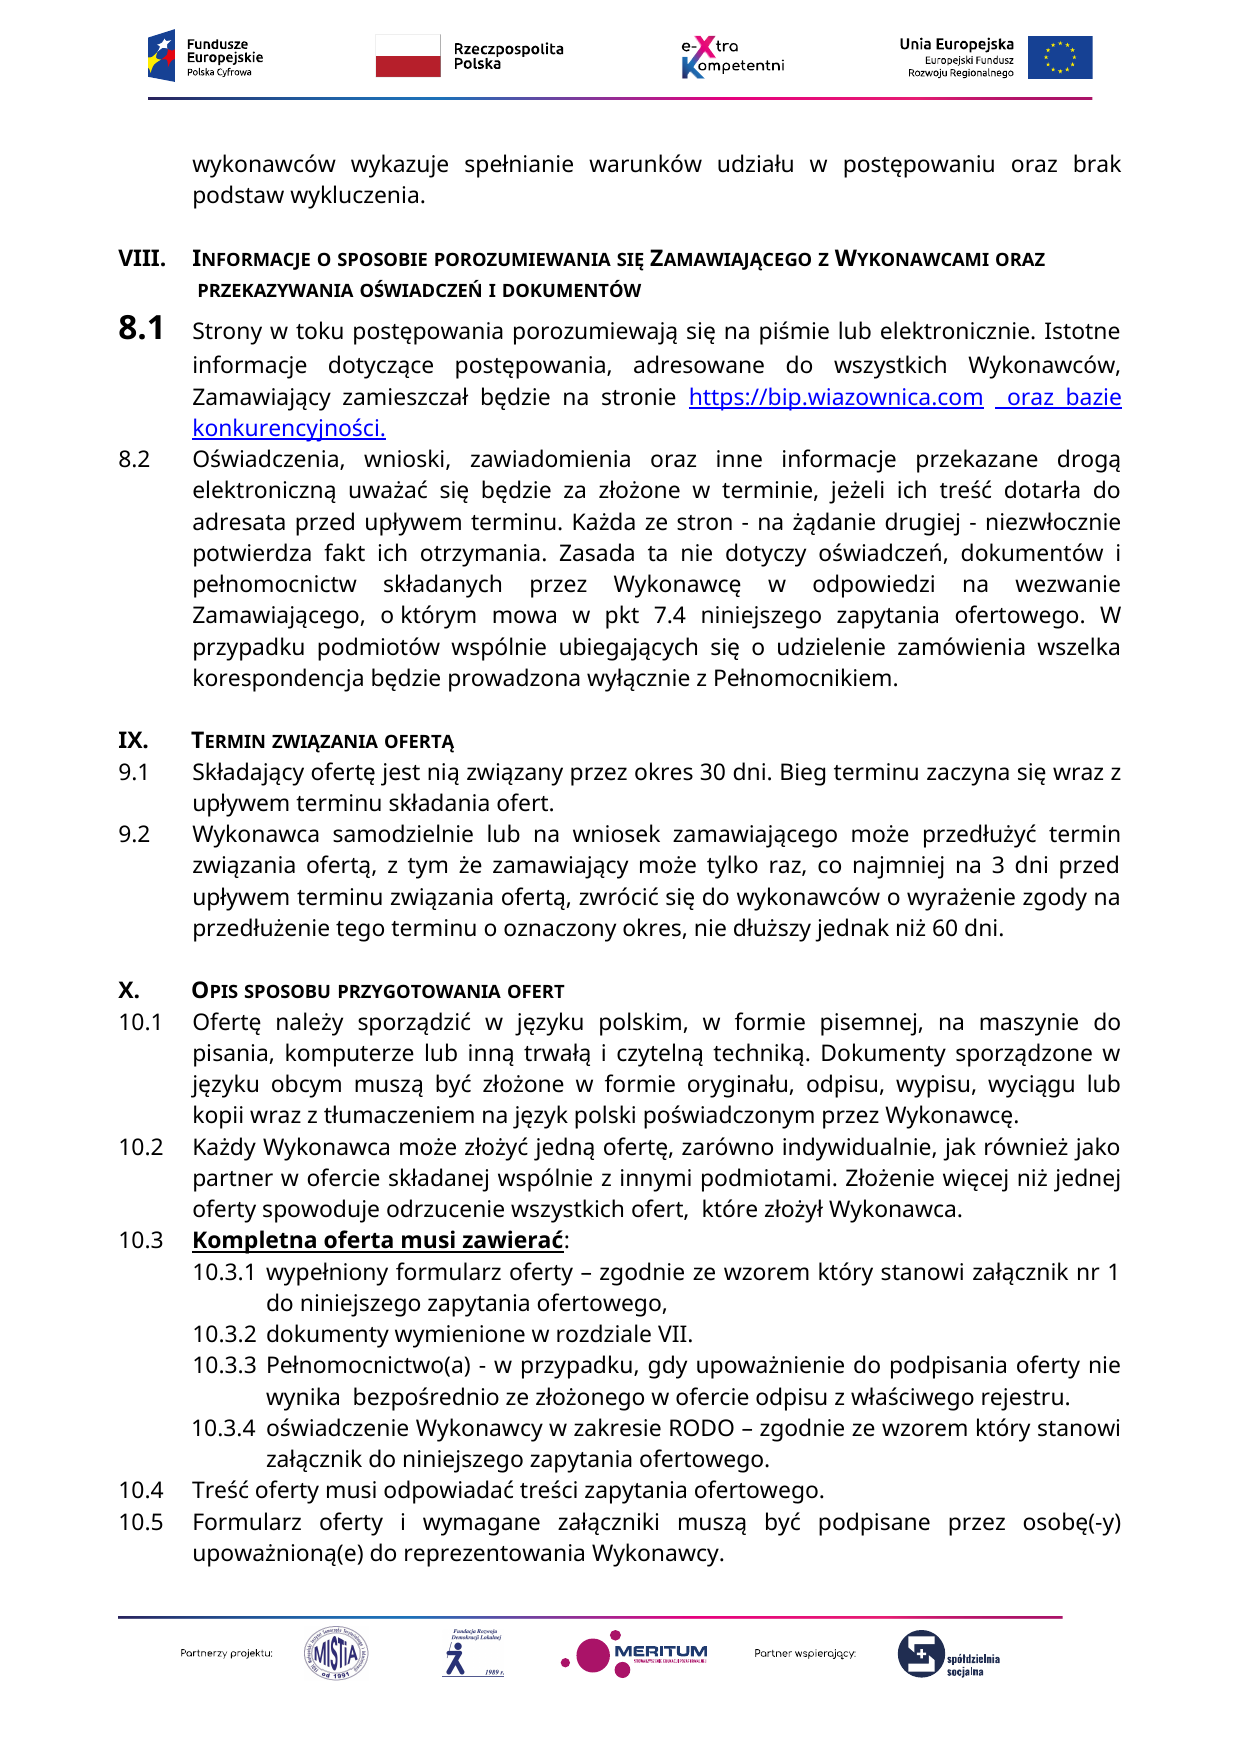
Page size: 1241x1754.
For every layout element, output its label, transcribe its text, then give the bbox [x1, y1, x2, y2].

list Wykonawca samodzielnie lub na wniosek zamawiającego może przedłużyć termin związania ofertą, z tym że zamawiający może tylko raz, co najmniej na 3 dni przed upływem terminu związania ofertą, zwrócić się do wykonawców o wyrażenie zgody na przedłużenie tego terminu o oznaczony okres, nie dłuższy jednak niż 60 dni. [118, 818, 1122, 943]
list Strony w toku postępowania porozumiewają się na piśmie lub elektronicznie. Istotne informacje dotyczące postępowania, adresowane do wszystkich Wykonawców, Zamawiający zamieszczał będzie na stronie https://bip.wiazownica.com oraz bazie konkurencyjności. [118, 304, 1122, 443]
list Pełnomocnictwo(a) - w przypadku, gdy upoważnienie do podpisania oferty nie wynika bezpośrednio ze złożonego w ofercie odpisu z właściwego rejestru. [192, 1349, 1122, 1412]
list Informacje o sposobie porozumiewania się Zamawiającego z Wykonawcami oraz [118, 241, 1122, 273]
list wypełniony formularz oferty – zgodnie ze wzorem który stanowi załącznik nr 1 do niniejszego zapytania ofertowego, [192, 1256, 1122, 1318]
list Termin związania ofertą [118, 724, 1122, 756]
list Formularz oferty i wymagane załączniki muszą być podpisane przez osobę(-y) upoważnioną(e) do reprezentowania Wykonawcy. [118, 1506, 1122, 1568]
list Opis sposobu przygotowania ofert [118, 974, 1122, 1006]
list przekazywania oświadczeń i dokumentów [155, 273, 1122, 304]
list oświadczenie Wykonawcy w zakresie RODO – zgodnie ze wzorem który stanowi załącznik do niniejszego zapytania ofertowego. [191, 1412, 1122, 1474]
list dokumenty wymienione w rozdziale VII. [192, 1318, 1122, 1349]
list Kompletna oferta musi zawierać: [118, 1224, 1122, 1256]
list Ofertę należy sporządzić w języku polskim, w formie pisemnej, na maszynie do pisania, komputerze lub inną trwałą i czytelną techniką. Dokumenty sporządzone w języku obcym muszą być złożone w formie oryginału, odpisu, wypisu, wyciągu lub kopii wraz z tłumaczeniem na język polski poświadczonym przez Wykonawcę. [118, 1006, 1122, 1131]
list Każdy Wykonawca może złożyć jedną ofertę, zarówno indywidualnie, jak również jako partner w ofercie składanej wspólnie z innymi podmiotami. Złożenie więcej niż jednej oferty spowoduje odrzucenie wszystkich ofert, które złożył Wykonawca. [118, 1131, 1122, 1224]
list Składający ofertę jest nią związany przez okres 30 dni. Bieg terminu zaczyna się wraz z upływem terminu składania ofert. [118, 756, 1122, 818]
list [118, 148, 1122, 210]
list Treść oferty musi odpowiadać treści zapytania ofertowego. [118, 1474, 1122, 1506]
list Oświadczenia, wnioski, zawiadomienia oraz inne informacje przekazane drogą elektroniczną uważać się będzie za złożone w terminie, jeżeli ich treść dotarła do adresata przed upływem terminu. Każda ze stron - na żądanie drugiej - niezwłocznie potwierdza fakt ich otrzymania. Zasada ta nie dotyczy oświadczeń, dokumentów i pełnomocnictw składanych przez Wykonawcę w odpowiedzi na wezwanie Zamawiającego, o którym mowa w pkt 7.4 niniejszego zapytania ofertowego. W przypadku podmiotów wspólnie ubiegających się o udzielenie zamówienia wszelka korespondencja będzie prowadzona wyłącznie z Pełnomocnikiem. [118, 443, 1122, 693]
